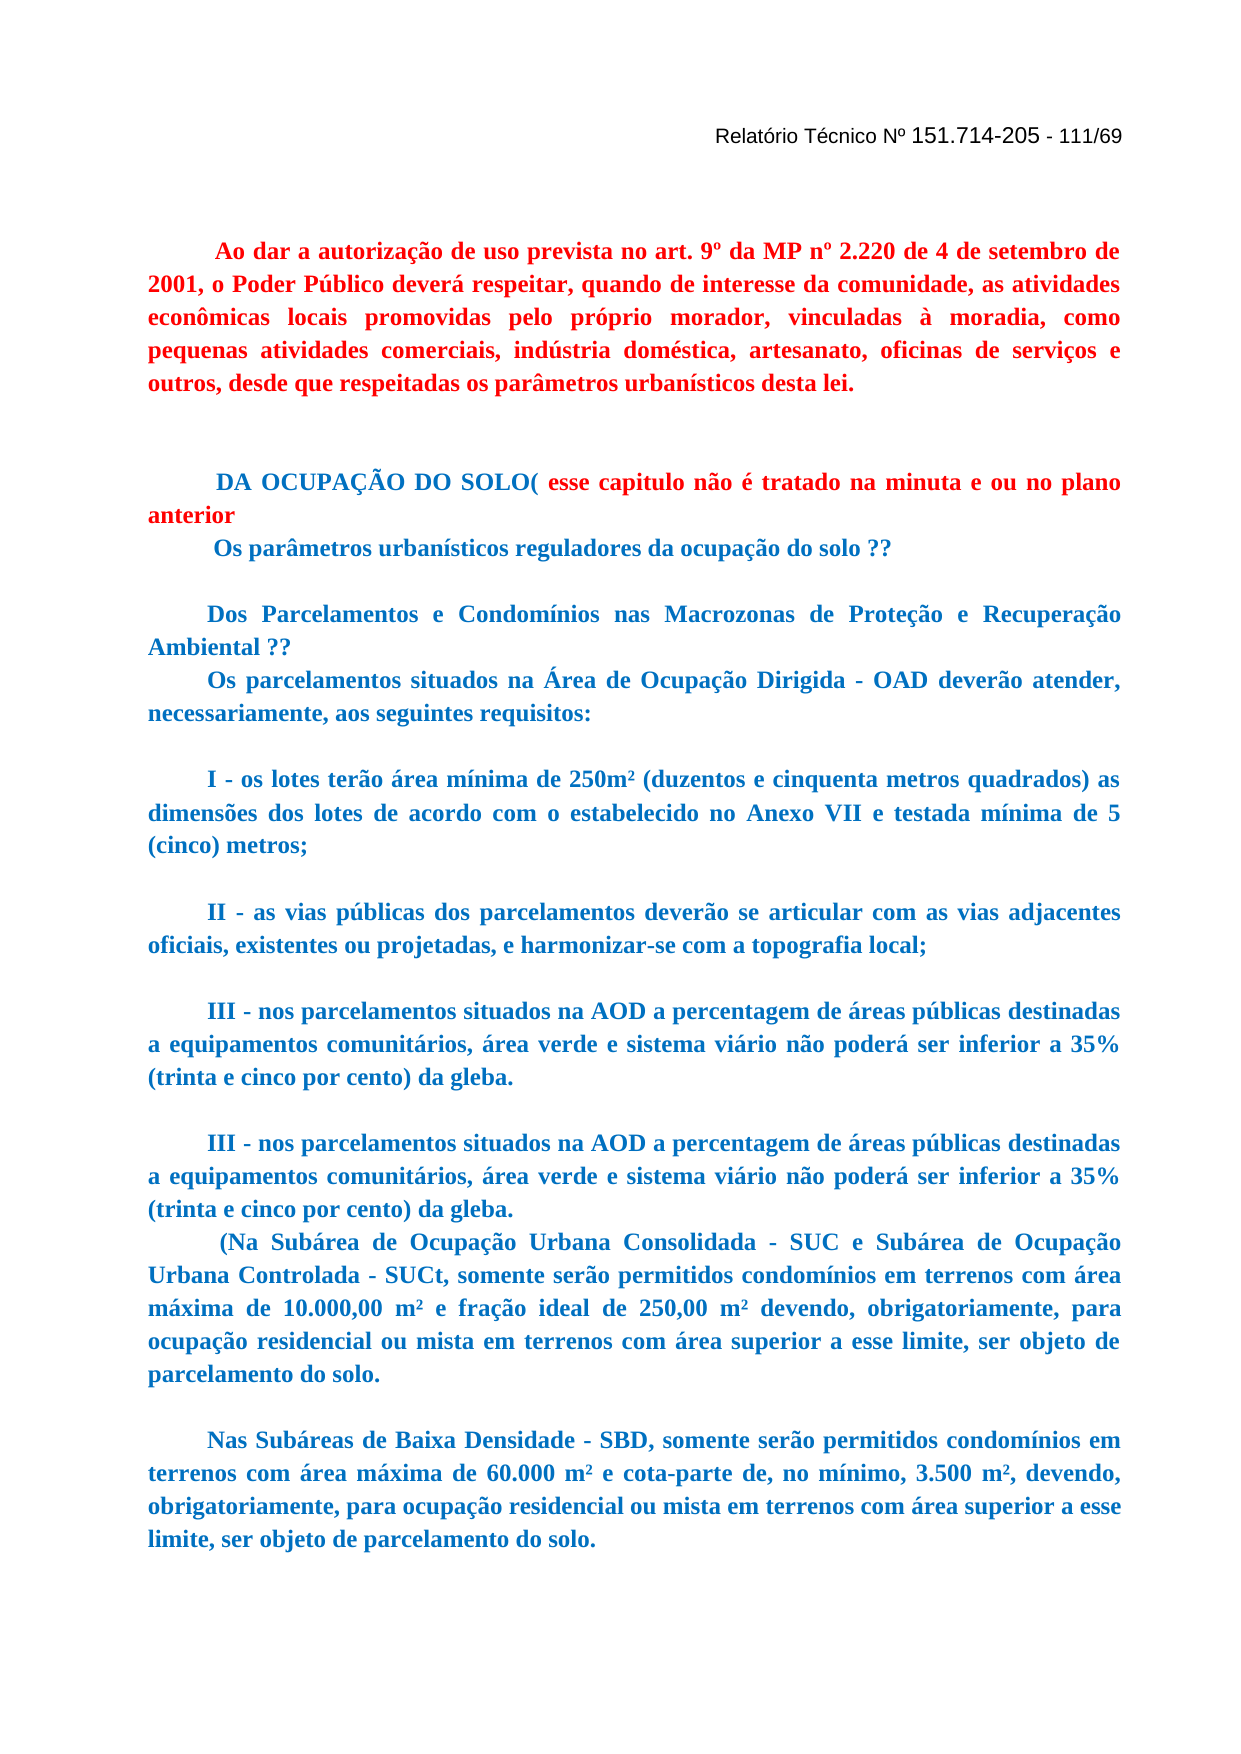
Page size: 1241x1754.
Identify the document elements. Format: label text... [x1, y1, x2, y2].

text DA OCUPAÇÃO DO SOLO( esse capitulo não é tratado na minuta e ou no plano anterior [148, 467, 1122, 529]
text II - as vias públicas dos parcelamentos deverão se articular com as vias adjacentes oficiais, existentes ou projetadas, e harmonizar-se com a topografia local; [148, 897, 1122, 958]
text Nas Subáreas de Baixa Densidade - SBD, somente serão permitidos condomínios em terrenos com área máxima de 60.000 m² e cota-parte de, no mínimo, 3.500 m², devendo, obrigatoriamente, para ocupação residencial ou mista em terrenos com área superior a esse limite, ser objeto de parcelamento do solo. [148, 1425, 1122, 1553]
text (Na Subárea de Ocupação Urbana Consolidada - SUC e Subárea de Ocupação Urbana Controlada - SUCt, somente serão permitidos condomínios em terrenos com área máxima de 10.000,00 m² e fração ideal de 250,00 m² devendo, obrigatoriamente, para ocupação residencial ou mista em terrenos com área superior a esse limite, ser objeto de parcelamento do solo. [148, 1227, 1122, 1388]
text III - nos parcelamentos situados na AOD a percentagem de áreas públicas destinadas a equipamentos comunitários, área verde e sistema viário não poderá ser inferior a 35% (trinta e cinco por cento) da gleba. [148, 1128, 1122, 1223]
text Os parcelamentos situados na Área de Ocupação Dirigida - OAD deverão atender, necessariamente, aos seguintes requisitos: [148, 666, 1122, 727]
text I - os lotes terão área mínima de 250m² (duzentos e cinquenta metros quadrados) as dimensões dos lotes de acordo com o estabelecido no Anexo VII e testada mínima de 5 (cinco) metros; [148, 764, 1122, 859]
text Os parâmetros urbanísticos reguladores da ocupação do solo ?? [148, 533, 1122, 562]
text Dos Parcelamentos e Condomínios nas Macrozonas de Proteção e Recuperação Ambiental ?? [148, 599, 1122, 661]
text III - nos parcelamentos situados na AOD a percentagem de áreas públicas destinadas a equipamentos comunitários, área verde e sistema viário não poderá ser inferior a 35% (trinta e cinco por cento) da gleba. [148, 996, 1122, 1091]
text Ao dar a autorização de uso prevista no art. 9º da MP nº 2.220 de 4 de setembro de 2001, o Poder Público deverá respeitar, quando de interesse da comunidade, as atividades econômicas locais promovidas pelo próprio morador, vinculadas à moradia, como pequenas atividades comerciais, indústria doméstica, artesanato, oficinas de serviços e outros, desde que respeitadas os parâmetros urbanísticos desta lei. [148, 236, 1122, 397]
